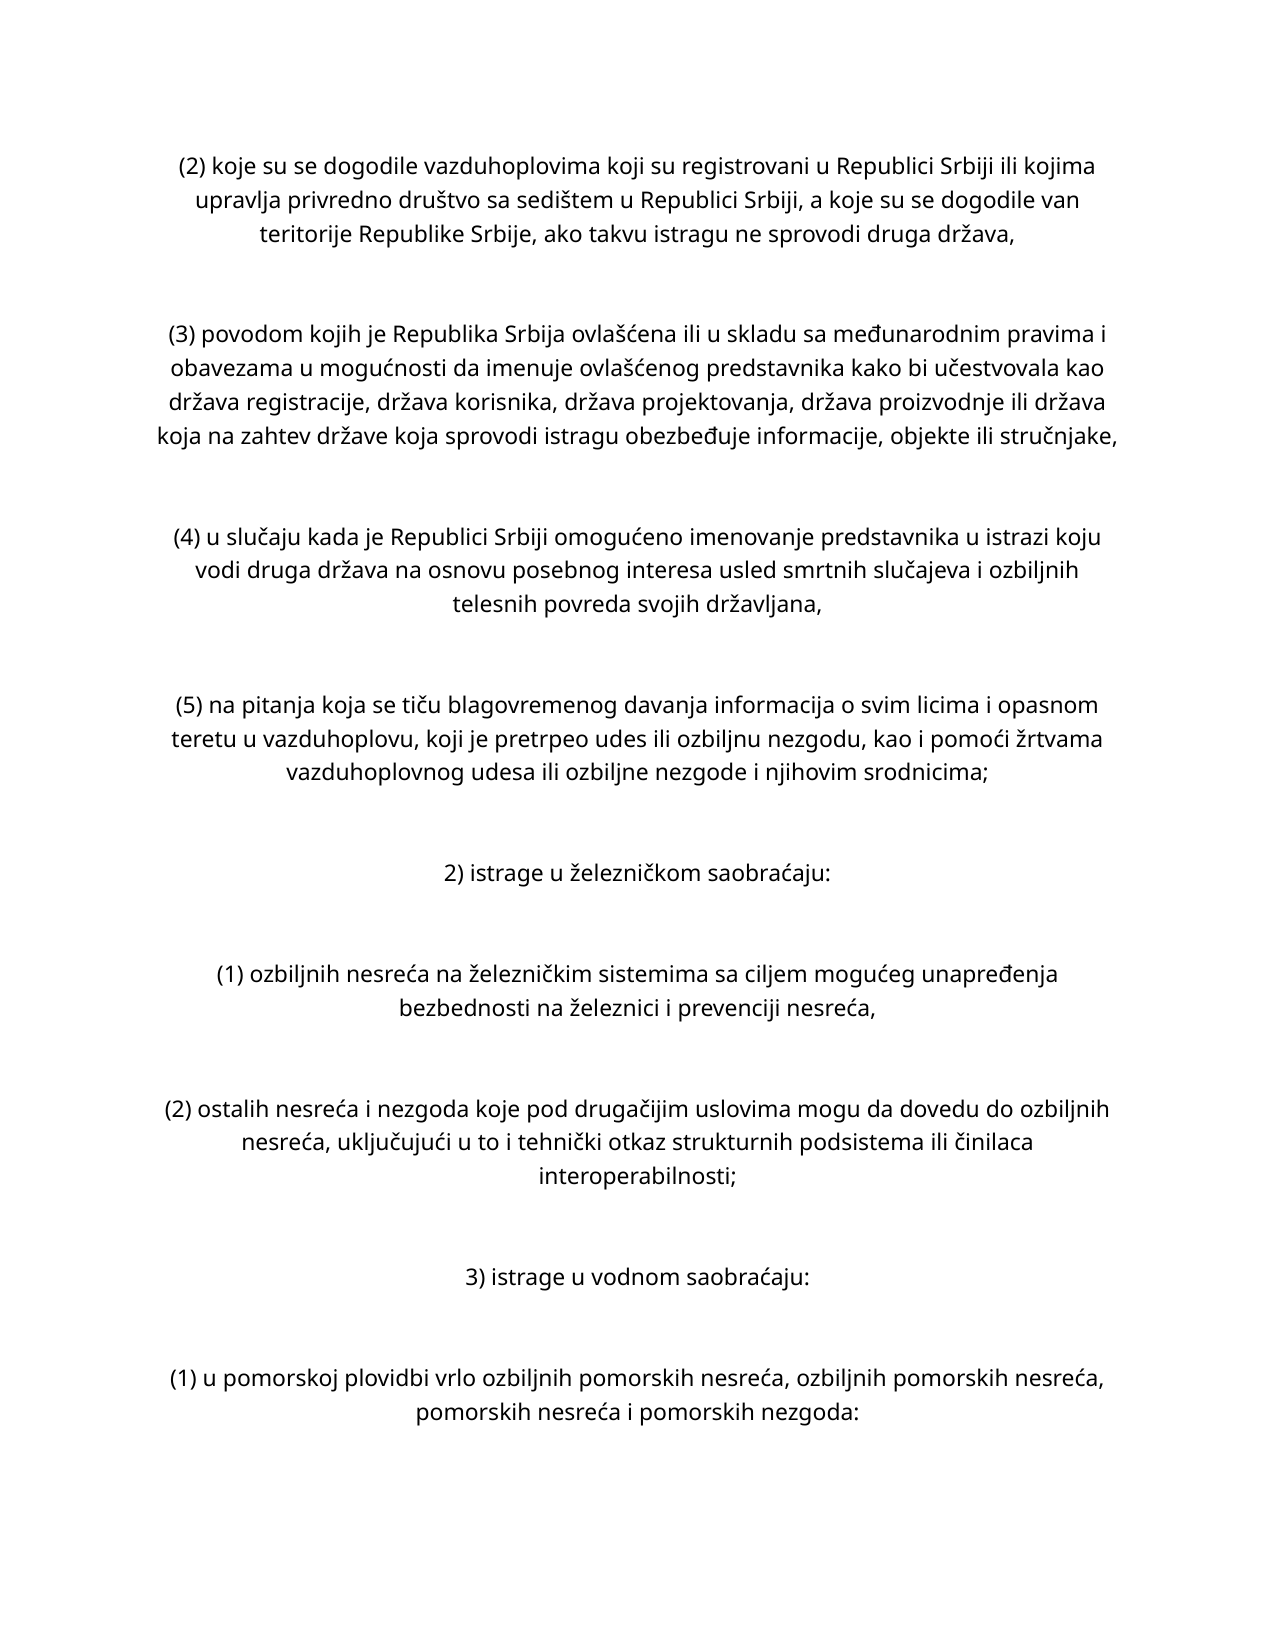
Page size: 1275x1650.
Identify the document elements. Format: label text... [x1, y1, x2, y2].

text 3) istrage u vodnom saobraćaju: [150, 1261, 1125, 1292]
text (2) koje su se dogodile vazduhoplovima koji su registrovani u Republici Srbiji ili kojima upravlja privredno društvo sa sedištem u Republici Srbiji, a koje su se dogodile van teritorije Republike Srbije, ako takvu istragu ne sprovodi druga država, [150, 150, 1125, 249]
text (4) u slučaju kada je Republici Srbiji omogućeno imenovanje predstavnika u istrazi koju vodi druga država na osnovu posebnog interesa usled smrtnih slučajeva i ozbiljnih telesnih povreda svojih državljana, [150, 520, 1125, 619]
text (1) u pomorskoj plovidbi vrlo ozbiljnih pomorskih nesreća, ozbiljnih pomorskih nesreća, pomorskih nesreća i pomorskih nezgoda: [150, 1362, 1125, 1427]
text (5) na pitanja koja se tiču blagovremenog davanja informacija o svim licima i opasnom teretu u vazduhoplovu, koji je pretrpeo udes ili ozbiljnu nezgodu, kao i pomoći žrtvama vazduhoplovnog udesa ili ozbiljne nezgode i njihovim srodnicima; [150, 689, 1125, 787]
text (2) ostalih nesreća i nezgoda koje pod drugačijim uslovima mogu da dovedu do ozbiljnih nesreća, uključujući u to i tehnički otkaz strukturnih podsistema ili činilaca interoperabilnosti; [150, 1092, 1125, 1191]
text 2) istrage u železničkom saobraćaju: [150, 857, 1125, 888]
text (1) ozbiljnih nesreća na železničkim sistemima sa ciljem mogućeg unapređenja bezbednosti na železnici i prevenciji nesreća, [150, 958, 1125, 1023]
text (3) povodom kojih je Republika Srbija ovlašćena ili u skladu sa međunarodnim pravima i obavezama u mogućnosti da imenuje ovlašćenog predstavnika kako bi učestvovala kao država registracije, država korisnika, država projektovanja, država proizvodnje ili država koja na zahtev države koja sprovodi istragu obezbeđuje informacije, objekte ili stručnjake, [150, 318, 1125, 451]
